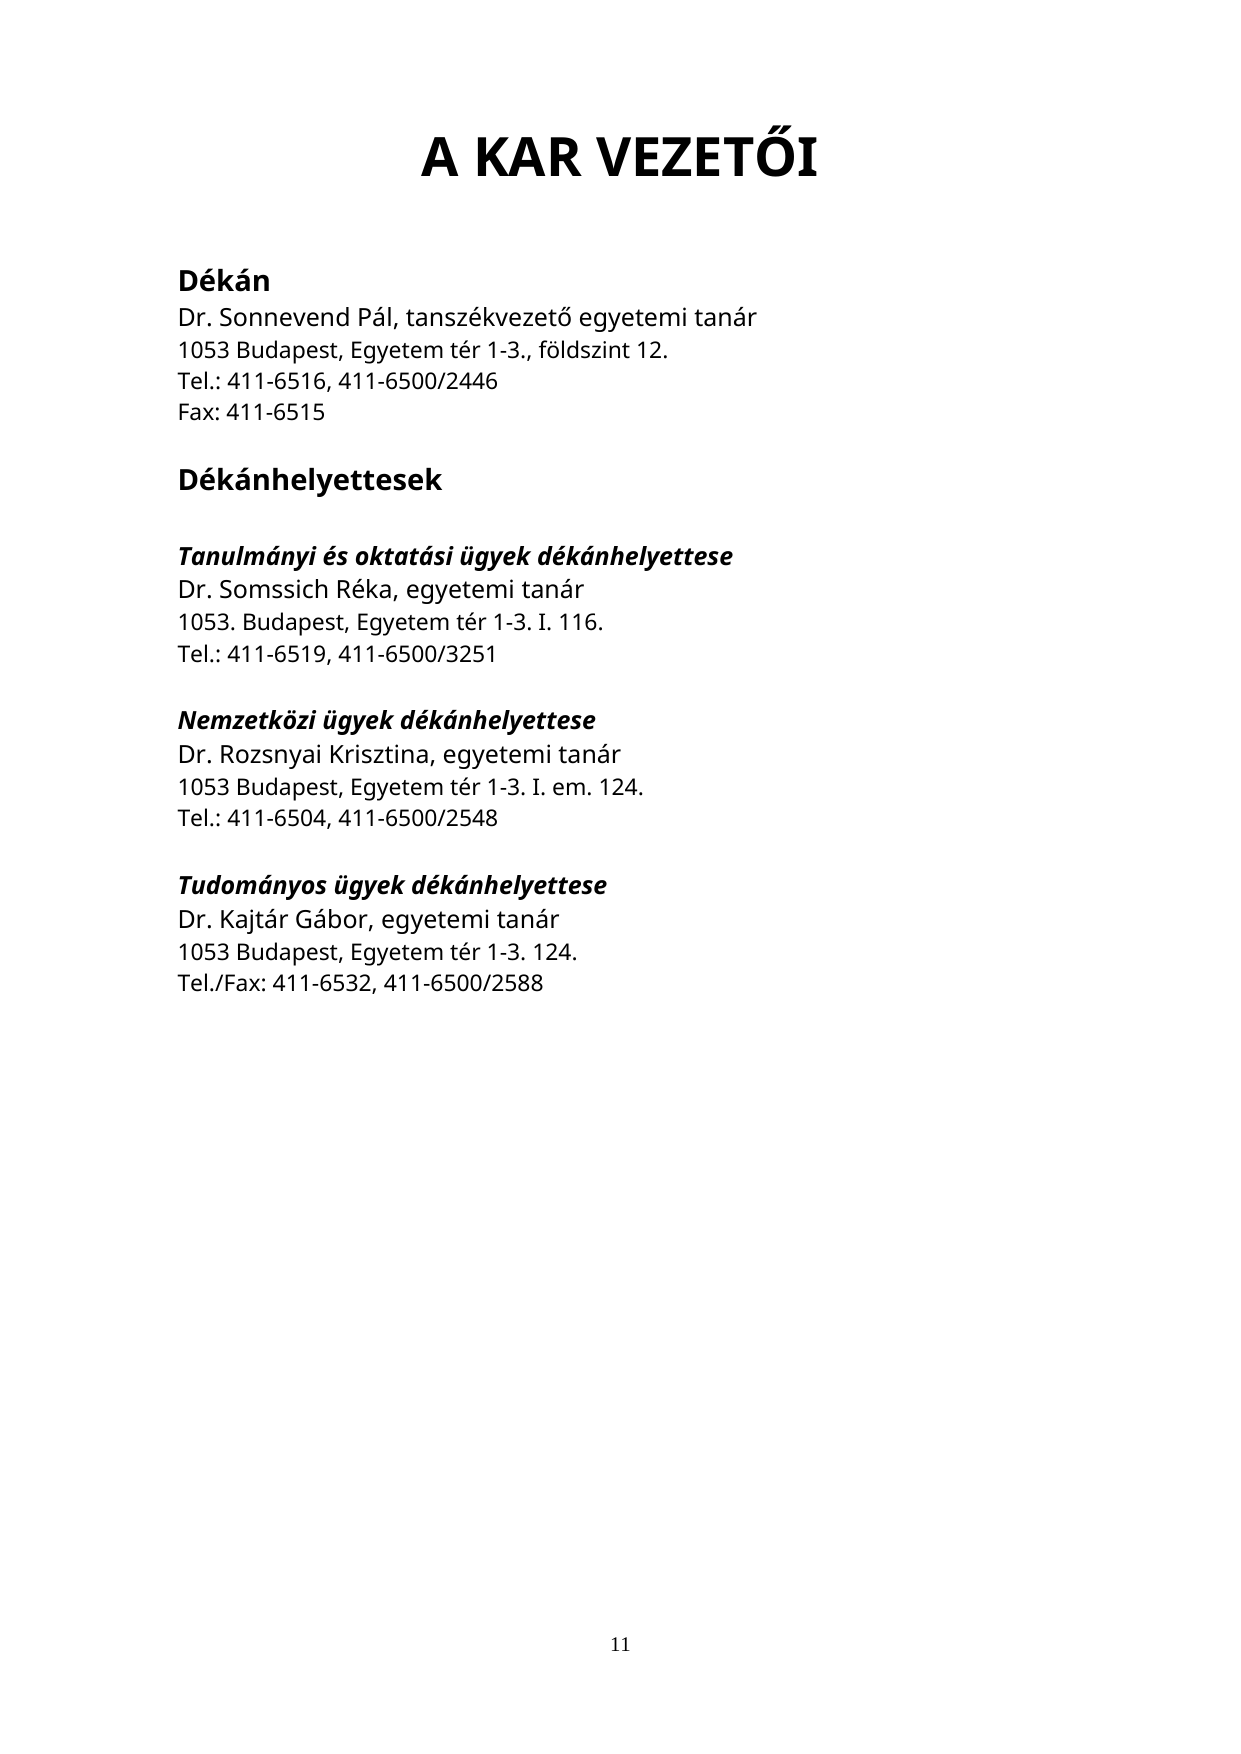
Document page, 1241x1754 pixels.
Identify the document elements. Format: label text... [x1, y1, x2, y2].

text 1053 Budapest, Egyetem tér 1-3. 124. [148, 936, 1093, 967]
text Tel.: 411-6504, 411-6500/2548 [148, 802, 1093, 833]
text Tudományos ügyek dékánhelyettese [148, 867, 1093, 902]
text Tel./Fax: 411-6532, 411-6500/2588 [148, 967, 1093, 998]
text 1053 Budapest, Egyetem tér 1-3., földszint 12. [148, 334, 1093, 365]
text Tanulmányi és oktatási ügyek dékánhelyettese [148, 538, 1093, 572]
text Dr. Rozsnyai Krisztina, egyetemi tanár [148, 737, 1093, 771]
text Tel.: 411-6516, 411-6500/2446 [148, 365, 1093, 396]
text Fax: 411-6515 [148, 396, 1093, 427]
text 1053 Budapest, Egyetem tér 1-3. I. em. 124. [148, 771, 1093, 802]
text 1053. Budapest, Egyetem tér 1-3. I. 116. [148, 606, 1093, 637]
text Dékán [148, 260, 1093, 300]
text Nemzetközi ügyek dékánhelyettese [148, 703, 1093, 737]
text Dr. Kajtár Gábor, egyetemi tanár [148, 902, 1093, 936]
text A KAR VEZETŐI [148, 118, 1093, 192]
text Tel.: 411-6519, 411-6500/3251 [148, 637, 1093, 669]
text Dékánhelyettesek [148, 459, 1093, 498]
text Dr. Sonnevend Pál, tanszékvezető egyetemi tanár [148, 300, 1093, 334]
text Dr. Somssich Réka, egyetemi tanár [148, 572, 1093, 606]
